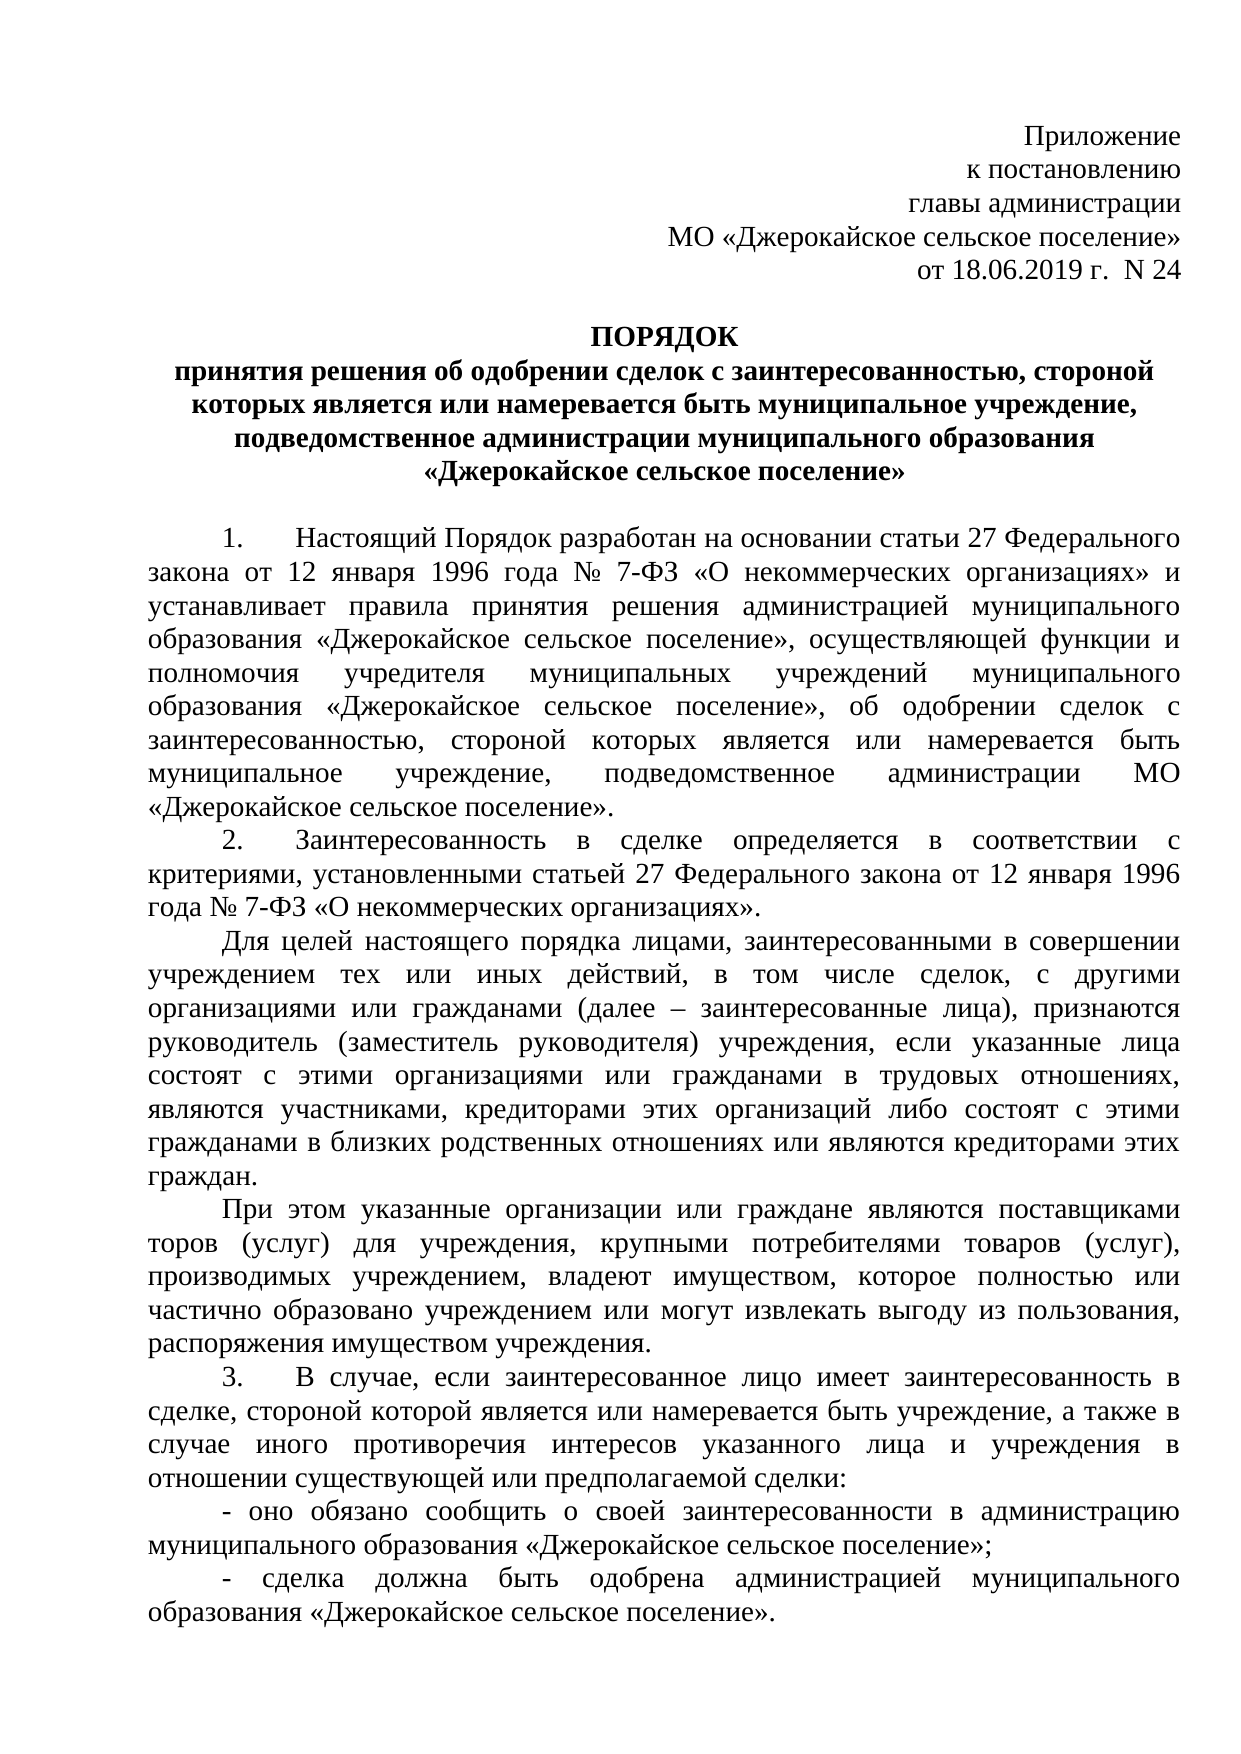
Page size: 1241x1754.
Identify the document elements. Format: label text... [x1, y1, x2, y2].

list В случае, если заинтересованное лицо имеет заинтересованность в сделке, стороной которой является или намеревается быть учреждение, а также в случае иного противоречия интересов указанного лица и учреждения в отношении существующей или предполагаемой сделки: [148, 1359, 1181, 1493]
title ПОРЯДОК [148, 319, 1181, 353]
text главы администрации [148, 185, 1181, 219]
text принятия решения об одобрении сделок с заинтересованностью, стороной которых является или намеревается быть муниципальное учреждение, подведомственное администрации муниципального образования «Джерокайское сельское поселение» [148, 353, 1181, 487]
text от 18.06.2019 г. N 24 [148, 252, 1181, 286]
text - сделка должна быть одобрена администрацией муниципального образования «Джерокайское сельское поселение». [148, 1560, 1181, 1627]
text Для целей настоящего порядка лицами, заинтересованными в совершении учреждением тех или иных действий, в том числе сделок, с другими организациями или гражданами (далее – заинтересованные лица), признаются руководитель (заместитель руководителя) учреждения, если указанные лица состоят с этими организациями или гражданами в трудовых отношениях, являются участниками, кредиторами этих организаций либо состоят с этими гражданами в близких родственных отношениях или являются кредиторами этих граждан. [148, 923, 1181, 1191]
text к постановлению [148, 152, 1181, 185]
list Заинтересованность в сделке определяется в соответствии с критериями, установленными статьей 27 Федерального закона от 12 января 1996 года № 7-ФЗ «О некоммерческих организациях». [148, 822, 1181, 923]
text При этом указанные организации или граждане являются поставщиками торов (услуг) для учреждения, крупными потребителями товаров (услуг), производимых учреждением, владеют имуществом, которое полностью или частично образовано учреждением или могут извлекать выгоду из пользования, распоряжения имуществом учреждения. [148, 1191, 1181, 1359]
text МО «Джерокайское сельское поселение» [148, 219, 1181, 252]
text - оно обязано сообщить о своей заинтересованности в администрацию муниципального образования «Джерокайское сельское поселение»; [148, 1493, 1181, 1560]
text Приложение [148, 118, 1181, 152]
list Настоящий Порядок разработан на основании статьи 27 Федерального закона от 12 января 1996 года № 7-ФЗ «О некоммерческих организациях» и устанавливает правила принятия решения администрацией муниципального образования «Джерокайское сельское поселение», осуществляющей функции и полномочия учредителя муниципальных учреждений муниципального образования «Джерокайское сельское поселение», об одобрении сделок с заинтересованностью, стороной которых является или намеревается быть муниципальное учреждение, подведомственное администрации МО «Джерокайское сельское поселение». [148, 521, 1181, 822]
